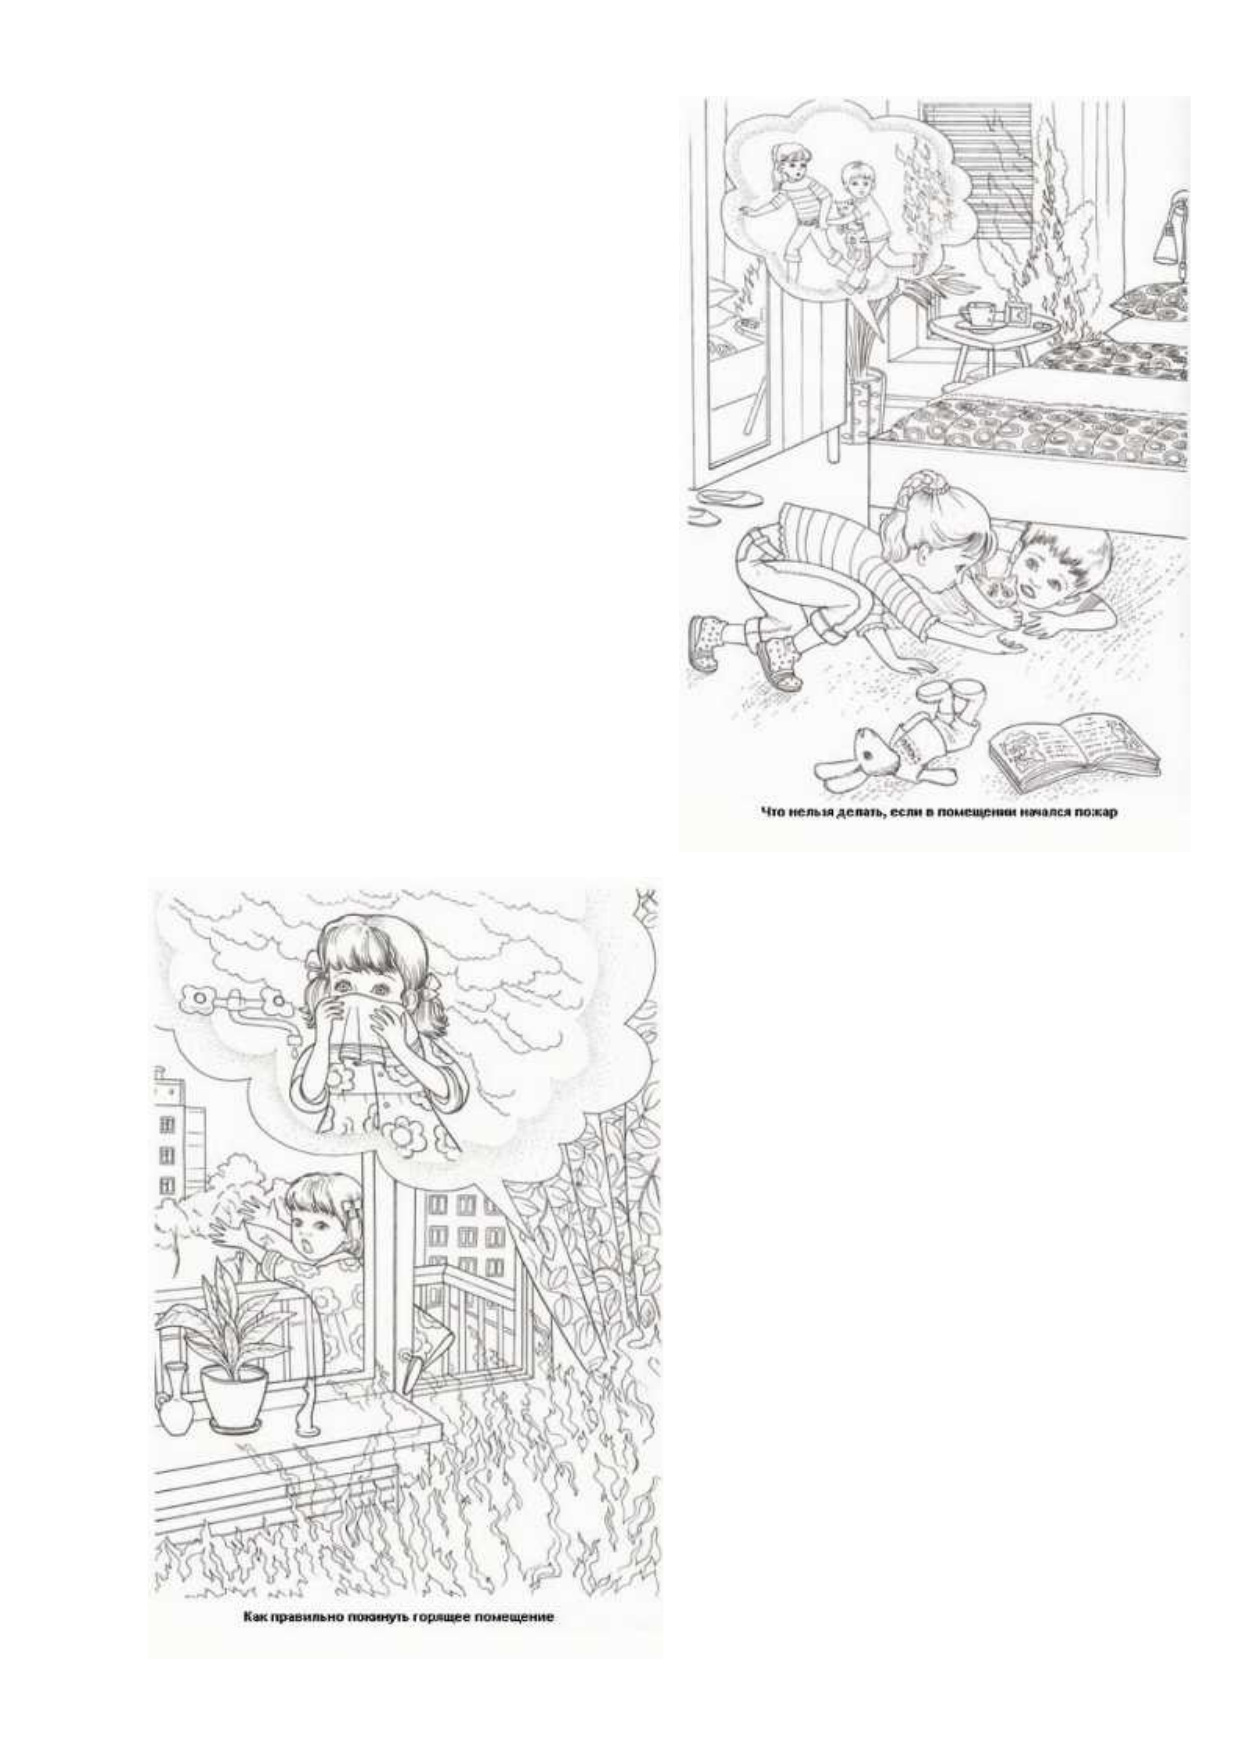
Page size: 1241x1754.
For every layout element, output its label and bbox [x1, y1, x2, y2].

picture [679, 96, 1191, 852]
picture [147, 877, 664, 1659]
